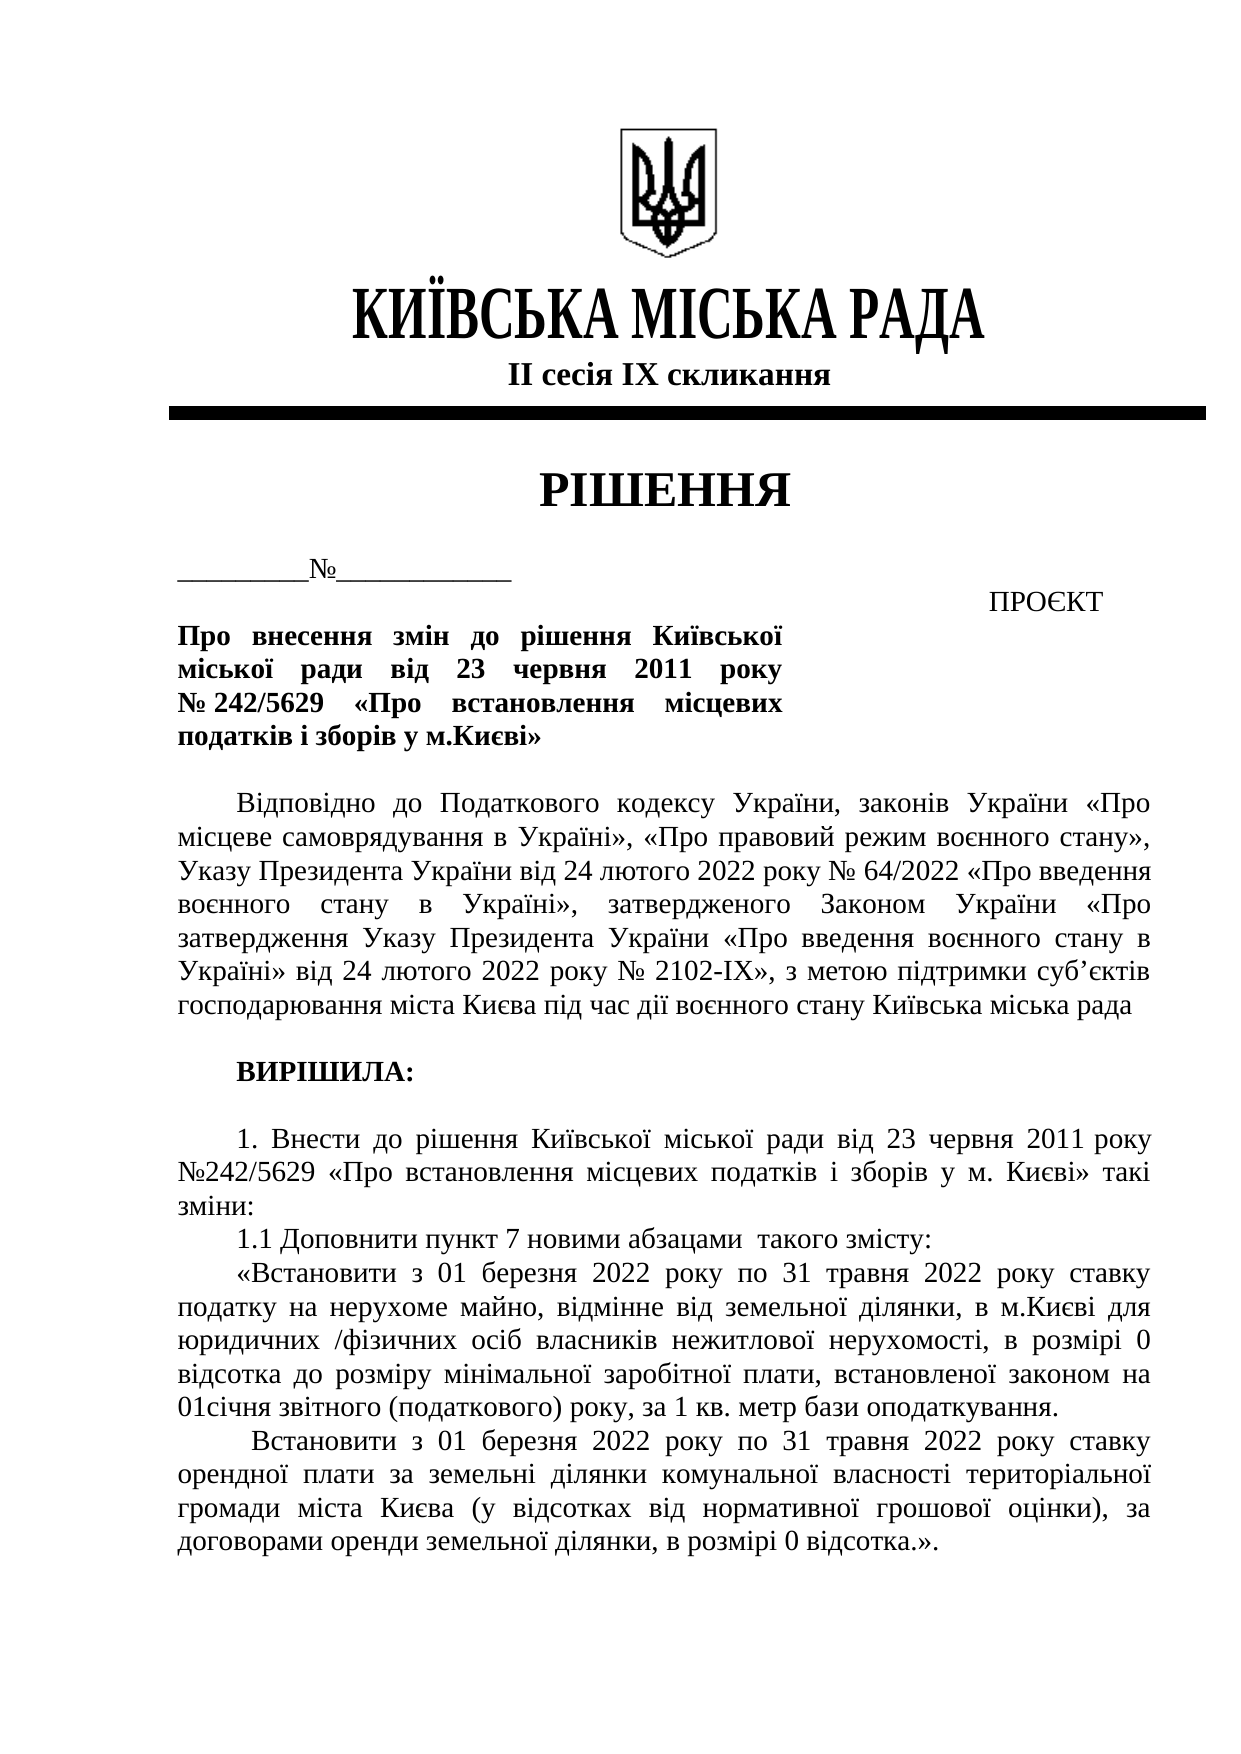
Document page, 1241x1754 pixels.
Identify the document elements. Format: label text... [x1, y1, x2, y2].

text II сесія IХ скликання [179, 354, 1159, 393]
text КИЇВСЬКА МІСЬКА РАДА [179, 268, 1159, 354]
text РІШЕННЯ [179, 460, 1152, 517]
text Встановити з 01 березня 2022 року по 31 травня 2022 року ставку орендної плати за земельні ділянки комунальної власності територіальної громади міста Києва (у відсотках від нормативної грошової оцінки), за договорами оренди земельної ділянки, в розмірі 0 відсотка.». [177, 1423, 1152, 1557]
text Відповідно до Податкового кодексу України, законів України «Про місцеве самоврядування в Україні», «Про правовий режим воєнного стану», Указу Президента України від 24 лютого 2022 року № 64/2022 «Про введення воєнного стану в Україні», затвердженого Законом України «Про затвердження Указу Президента України «Про введення воєнного стану в Україні» від 24 лютого 2022 року № 2102-ІХ», з метою підтримки суб’єктів господарювання міста Києва під час дії воєнного стану Київська міська рада [177, 786, 1152, 1020]
text Про внесення змін до рішення Київської міської ради від 23 червня 2011 року № 242/5629 «Про встановлення місцевих податків і зборів у м.Києві» [177, 618, 783, 752]
text _________№____________ [177, 551, 1152, 584]
text 1.1 Доповнити пункт 7 новими абзацами такого змісту: [177, 1222, 1152, 1255]
text 1. Внести до рішення Київської міської ради від 23 червня 2011 року №242/5629 «Про встановлення місцевих податків і зборів у м. Києві» такі зміни: [177, 1121, 1152, 1222]
text «Встановити з 01 березня 2022 року по 31 травня 2022 року ставку податку на нерухоме майно, відмінне від земельної ділянки, в м.Києві для юридичних /фізичних осіб власників нежитлової нерухомості, в розмірі 0 відсотка до розміру мінімальної заробітної плати, встановленої законом на 01січня звітного (податкового) року, за 1 кв. метр бази оподаткування. [177, 1255, 1152, 1423]
text ПРОЄКТ [177, 584, 1152, 618]
text ВИРІШИЛА: [177, 1054, 1152, 1087]
